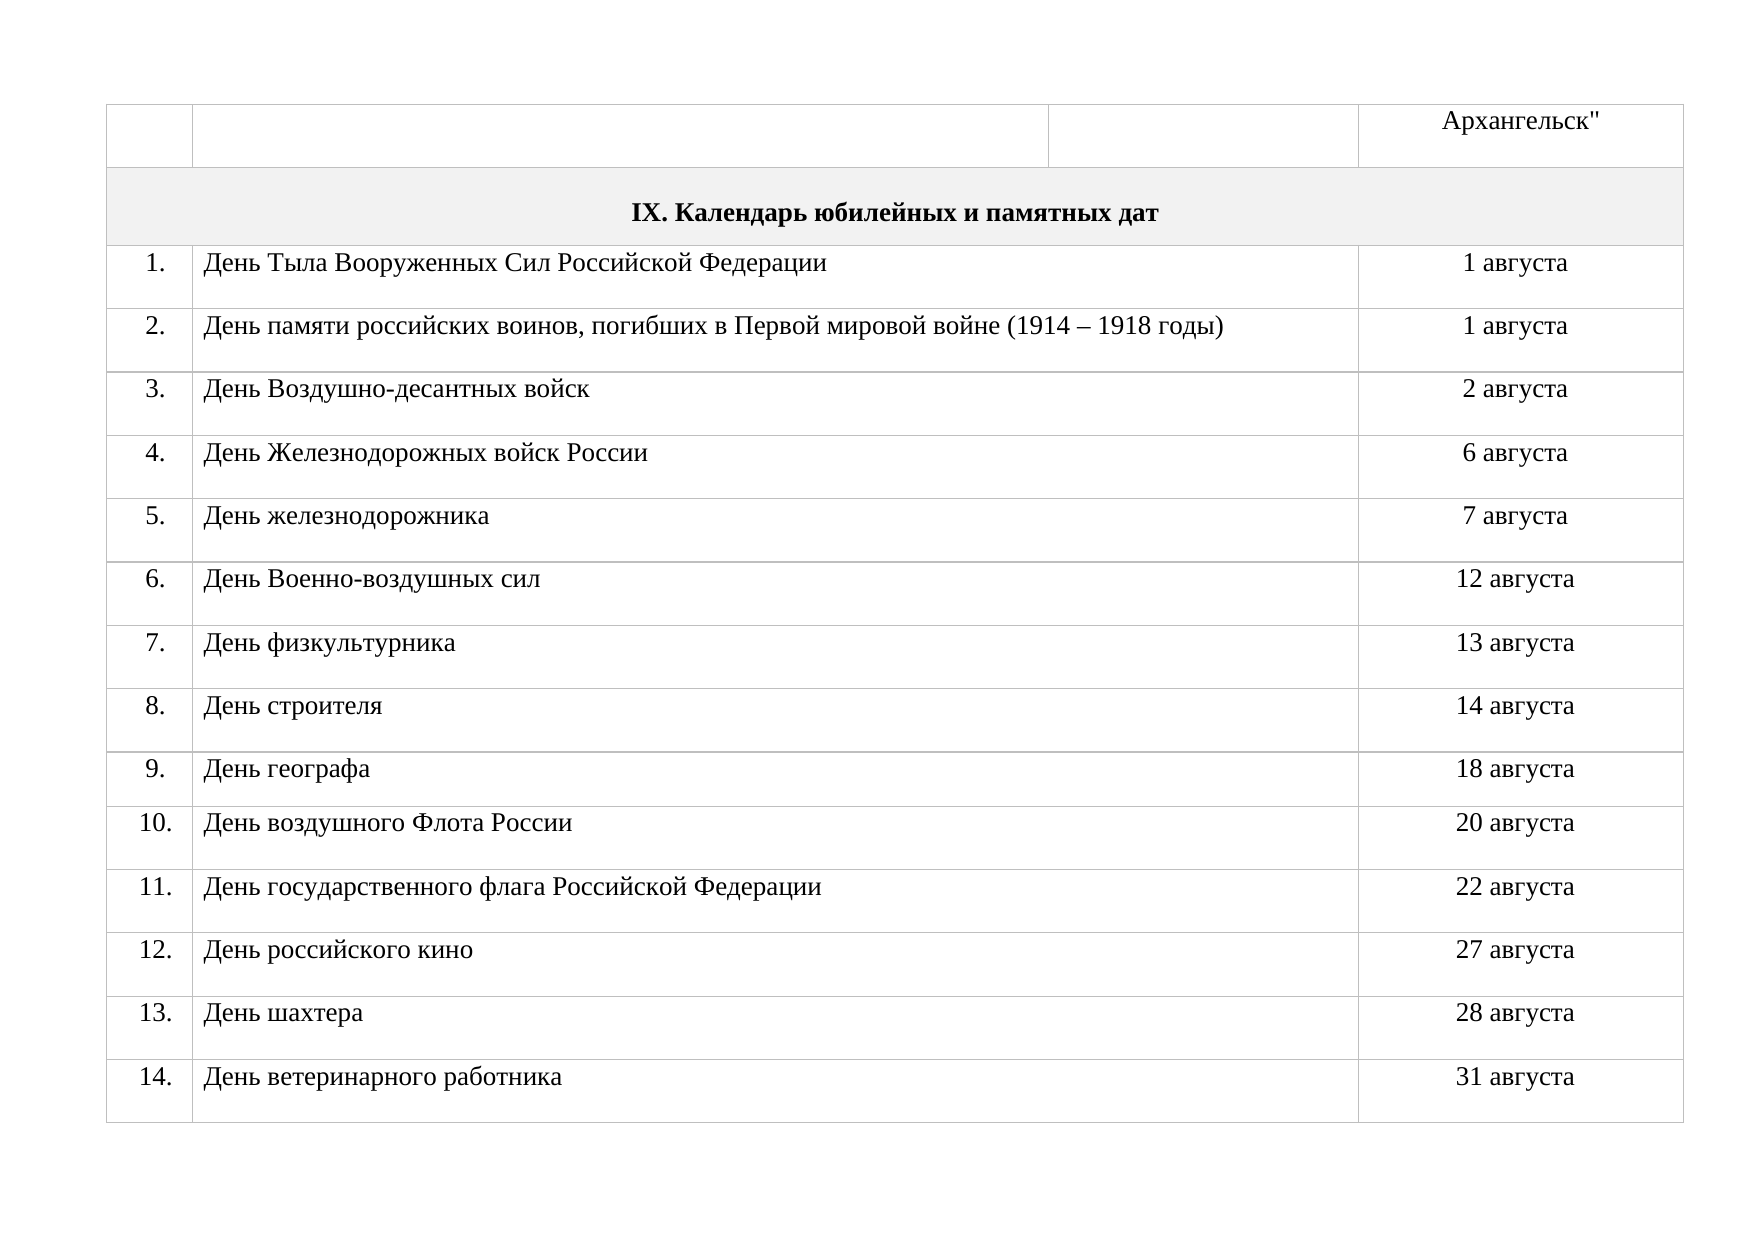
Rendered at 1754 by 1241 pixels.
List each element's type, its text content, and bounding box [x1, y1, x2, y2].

table_cell 2 августа [1359, 373, 1683, 435]
table_cell [107, 373, 192, 435]
table_cell 18 августа [1359, 753, 1683, 806]
table_cell День памяти российских воинов, погибших в Первой мировой войне (1914 – 1918 годы) [193, 309, 1358, 371]
table_cell [107, 105, 192, 167]
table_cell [1359, 105, 1683, 167]
table_cell [107, 689, 192, 751]
table_cell День воздушного Флота России [193, 807, 1358, 869]
table_cell 31 августа [1359, 1060, 1683, 1122]
table_cell [107, 933, 192, 996]
table_cell День Воздушно-десантных войск [193, 373, 1358, 435]
table_cell 6 августа [1359, 436, 1683, 498]
table_cell 7 августа [1359, 499, 1683, 561]
table_cell 14 августа [1359, 689, 1683, 751]
table_cell 12 августа [1359, 563, 1683, 625]
table_cell День Тыла Вооруженных Сил Российской Федерации [193, 246, 1358, 308]
table_cell 20 августа [1359, 807, 1683, 869]
table_cell 1 августа [1359, 309, 1683, 371]
table_cell [107, 1060, 192, 1122]
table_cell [1049, 105, 1358, 167]
table_cell День железнодорожника [193, 499, 1358, 561]
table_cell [193, 105, 1048, 167]
table_cell 28 августа [1359, 997, 1683, 1059]
table_cell День строителя [193, 689, 1358, 751]
table_cell День государственного флага Российской Федерации [193, 870, 1358, 932]
table_cell 13 августа [1359, 626, 1683, 688]
table_cell IX. Календарь юбилейных и памятных дат [107, 168, 1683, 245]
table_cell [107, 997, 192, 1059]
table_cell [107, 807, 192, 869]
table_cell [107, 499, 192, 561]
table_cell [107, 436, 192, 498]
table_cell День физкультурника [193, 626, 1358, 688]
table_cell [107, 563, 192, 625]
table_cell 1 августа [1359, 246, 1683, 308]
table_cell [107, 309, 192, 371]
table_cell День шахтера [193, 997, 1358, 1059]
table_cell День ветеринарного работника [193, 1060, 1358, 1122]
table_cell День географа [193, 753, 1358, 806]
table_cell [107, 246, 192, 308]
table_cell [107, 753, 192, 806]
table_cell 27 августа [1359, 933, 1683, 996]
table_cell День Военно-воздушных сил [193, 563, 1358, 625]
table_cell День Железнодорожных войск России [193, 436, 1358, 498]
table_cell [107, 870, 192, 932]
table_cell День российского кино [193, 933, 1358, 996]
table_cell 22 августа [1359, 870, 1683, 932]
table_cell [107, 626, 192, 688]
